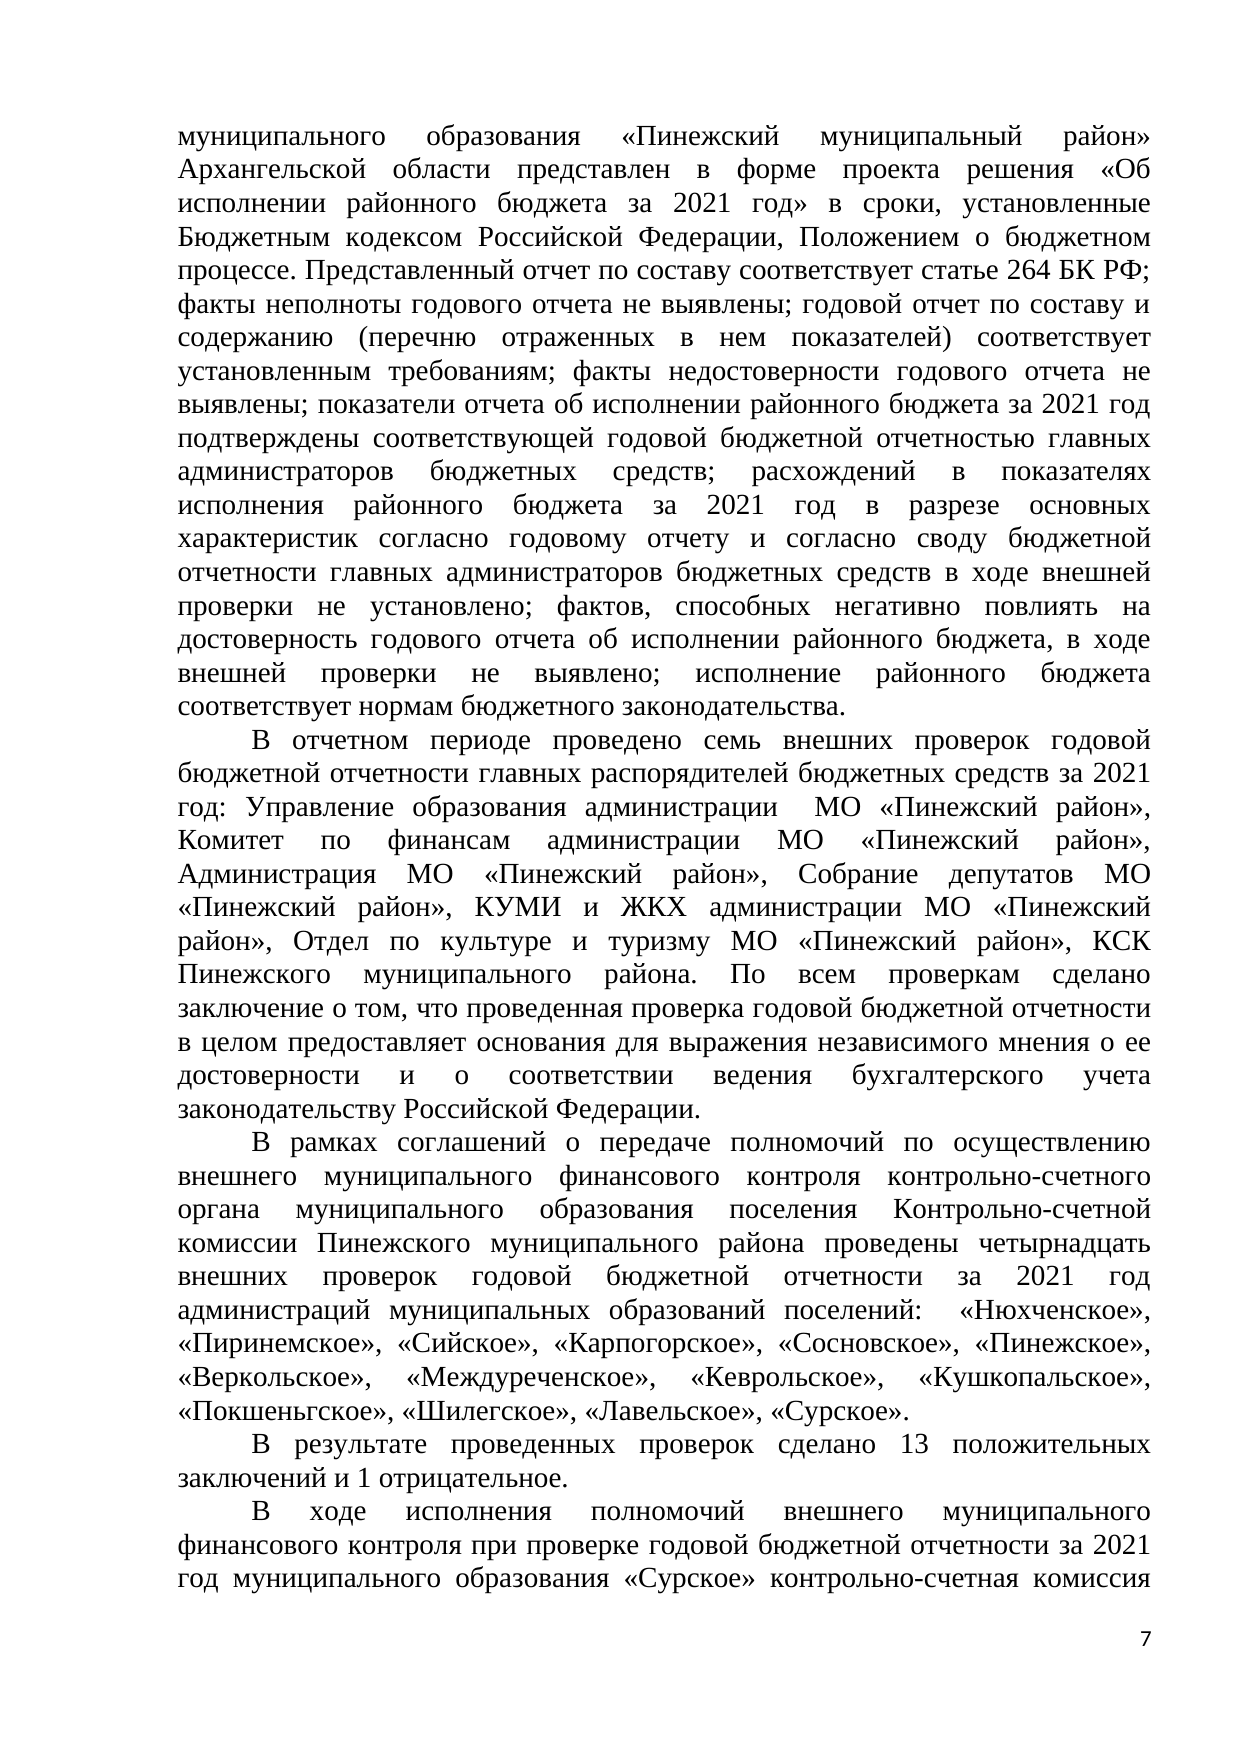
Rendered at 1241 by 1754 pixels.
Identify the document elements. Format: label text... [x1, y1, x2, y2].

list В рамках соглашений о передаче полномочий по осуществлению внешнего муниципального финансового контроля контрольно-счетного органа муниципального образования поселения Контрольно-счетной комиссии Пинежского муниципального района проведены четырнадцать внешних проверок годовой бюджетной отчетности за 2021 год администраций муниципальных образований поселений: «Нюхченское», «Пиринемское», «Сийское», «Карпогорское», «Сосновское», «Пинежское», «Веркольское», «Междуреченское», «Кеврольское», «Кушкопальское», «Покшеньгское», «Шилегское», «Лавельское», «Сурское». [177, 1124, 1152, 1426]
list В результате проведенных проверок сделано 13 положительных заключений и 1 отрицательное. [177, 1426, 1152, 1493]
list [177, 118, 1152, 722]
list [177, 1493, 1152, 1594]
list В отчетном периоде проведено семь внешних проверок годовой бюджетной отчетности главных распорядителей бюджетных средств за 2021 год: Управление образования администрации МО «Пинежский район», Комитет по финансам администрации МО «Пинежский район», Администрация МО «Пинежский район», Собрание депутатов МО «Пинежский район», КУМИ и ЖКХ администрации МО «Пинежский район», Отдел по культуре и туризму МО «Пинежский район», КСК Пинежского муниципального района. По всем проверкам сделано заключение о том, что проведенная проверка годовой бюджетной отчетности в целом предоставляет основания для выражения независимого мнения о ее достоверности и о соответствии ведения бухгалтерского учета законодательству Российской Федерации. [177, 722, 1152, 1124]
